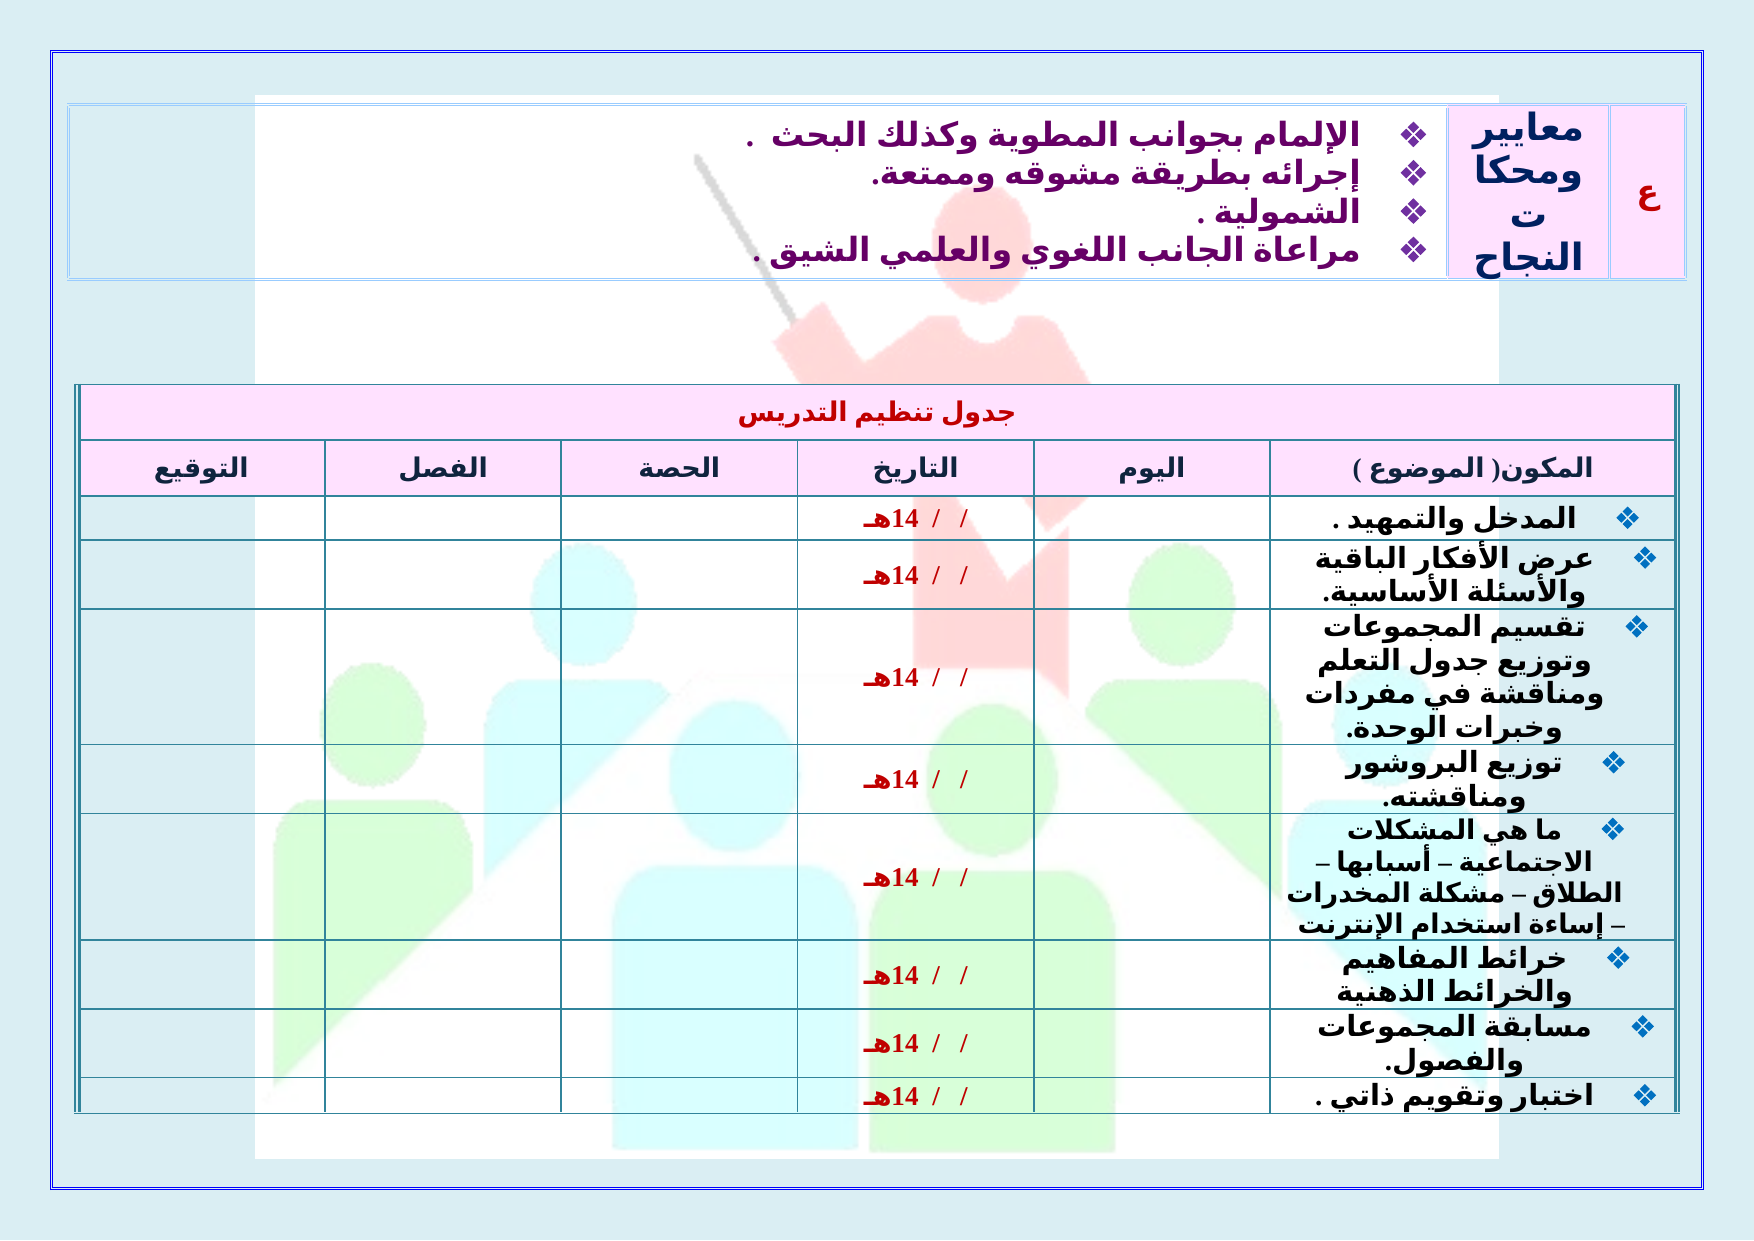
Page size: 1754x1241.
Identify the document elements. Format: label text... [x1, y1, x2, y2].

table_cell عرض الأفكار الباقية والأسئلة الأساسية. [1271, 541, 1674, 608]
table_cell [81, 497, 324, 539]
table_cell [562, 497, 797, 539]
table_cell [326, 1078, 560, 1112]
table_cell / / 14هـ [798, 814, 1033, 939]
table_cell [326, 941, 560, 1008]
table_cell [1035, 1010, 1269, 1077]
table_cell [1035, 1078, 1269, 1112]
table_cell / / 14هـ [798, 1078, 1033, 1112]
table_cell / / 14هـ [798, 941, 1033, 1008]
table_cell ما هي المشكلات الاجتماعية – أسبابها – الطلاق – مشكلة المخدرات – إساءة استخدام الإنترنت [1271, 814, 1674, 939]
table_cell [1035, 814, 1269, 939]
table_cell [81, 541, 324, 608]
table_cell [1035, 497, 1269, 539]
table_cell [81, 941, 324, 1008]
table_cell [326, 814, 560, 939]
table_cell المدخل والتمهيد . [1271, 497, 1674, 539]
table_cell مسابقة المجموعات والفصول. [1271, 1010, 1674, 1077]
table_cell / / 14هـ [798, 497, 1033, 539]
table_cell اليوم [1035, 441, 1269, 495]
table_cell [562, 1078, 797, 1112]
table_cell [326, 610, 560, 744]
table_cell / / 14هـ [798, 541, 1033, 608]
table_cell [1035, 745, 1269, 812]
table_cell التاريخ [798, 441, 1033, 495]
table_cell / / 14هـ [798, 745, 1033, 812]
table_cell [562, 941, 797, 1008]
table_cell [1035, 941, 1269, 1008]
table_cell [562, 1010, 797, 1077]
table_cell خرائط المفاهيم والخرائط الذهنية [1271, 941, 1674, 1008]
table_cell الفصل [326, 441, 560, 495]
table_cell معايير ومحكات النجاح [1447, 106, 1608, 278]
table_cell / / 14هـ [798, 610, 1033, 744]
table_cell [81, 814, 324, 939]
table_cell [562, 814, 797, 939]
table_cell [562, 745, 797, 812]
table_cell [81, 1010, 324, 1077]
table_cell [326, 745, 560, 812]
table_header جدول تنظيم التدريس [81, 385, 1674, 439]
table_cell المكون( الموضوع ) [1271, 441, 1674, 495]
table_cell [562, 610, 797, 744]
table_cell [326, 497, 560, 539]
table_cell ع [1611, 106, 1685, 278]
table_cell اختبار وتقويم ذاتي . [1271, 1078, 1674, 1112]
table_cell [326, 541, 560, 608]
table_cell تقسيم المجموعات وتوزيع جدول التعلم ومناقشة في مفردات وخبرات الوحدة. [1271, 610, 1674, 744]
table_cell الإلمام بجوانب المطوية وكذلك البحث . إجرائه بطريقة مشوقه وممتعة. الشمولية . مراعاة الجانب اللغوي والعلمي الشيق . [69, 106, 1447, 278]
table_cell [81, 745, 324, 812]
table_cell / / 14هـ [798, 1010, 1033, 1077]
table_cell [326, 1010, 560, 1077]
table_cell [562, 541, 797, 608]
table_cell توزيع البروشور ومناقشته. [1271, 745, 1674, 812]
table_cell [81, 610, 324, 744]
table_cell [1035, 610, 1269, 744]
table_cell [81, 1078, 324, 1112]
table_cell التوقيع [81, 441, 324, 495]
table_cell الحصة [562, 441, 797, 495]
table_cell [1035, 541, 1269, 608]
